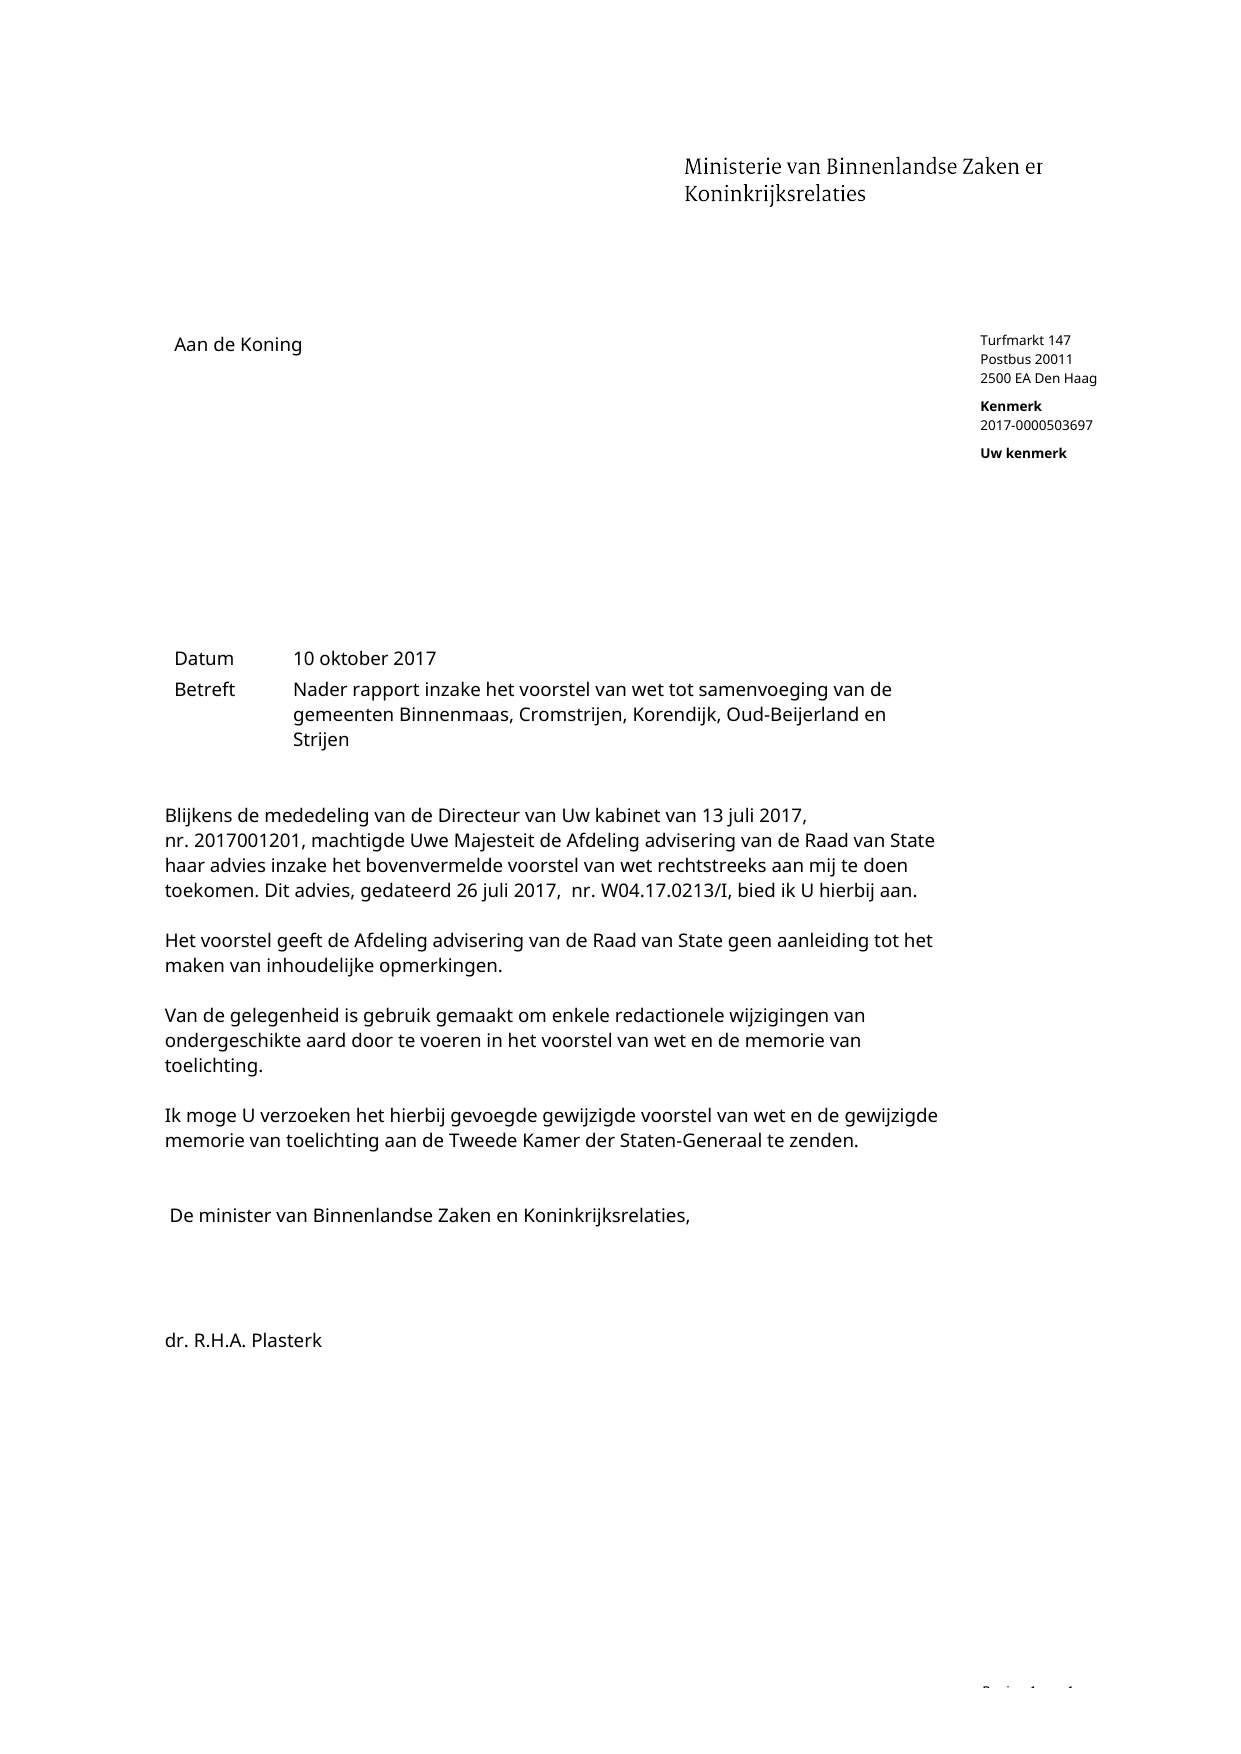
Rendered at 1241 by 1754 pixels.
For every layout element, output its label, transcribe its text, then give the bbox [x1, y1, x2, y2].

picture [667, 8, 1043, 252]
text De minister van Binnenlandse Zaken en Koninkrijksrelaties, dr. R.H.A. Plasterk [164, 1202, 946, 1352]
text Van de gelegenheid is gebruik gemaakt om enkele redactionele wijzigingen van ondergeschikte aard door te voeren in het voorstel van wet en de memorie van toelichting. [164, 1002, 946, 1077]
text Het voorstel geeft de Afdeling advisering van de Raad van State geen aanleiding tot het maken van inhoudelijke opmerkingen. [164, 927, 946, 977]
text Ik moge U verzoeken het hierbij gevoegde gewijzigde voorstel van wet en de gewijzigde memorie van toelichting aan de Tweede Kamer der Staten-Generaal te zenden. [164, 1102, 946, 1152]
text Blijkens de mededeling van de Directeur van Uw kabinet van 13 juli 2017, nr. 2017001201, machtigde Uwe Majesteit de Afdeling advisering van de Raad van State haar advies inzake het bovenvermelde voorstel van wet rechtstreeks aan mij te doen toekomen. Dit advies, gedateerd 26 juli 2017, nr. W04.17.0213/I, bied ik U hierbij aan. [164, 802, 946, 902]
